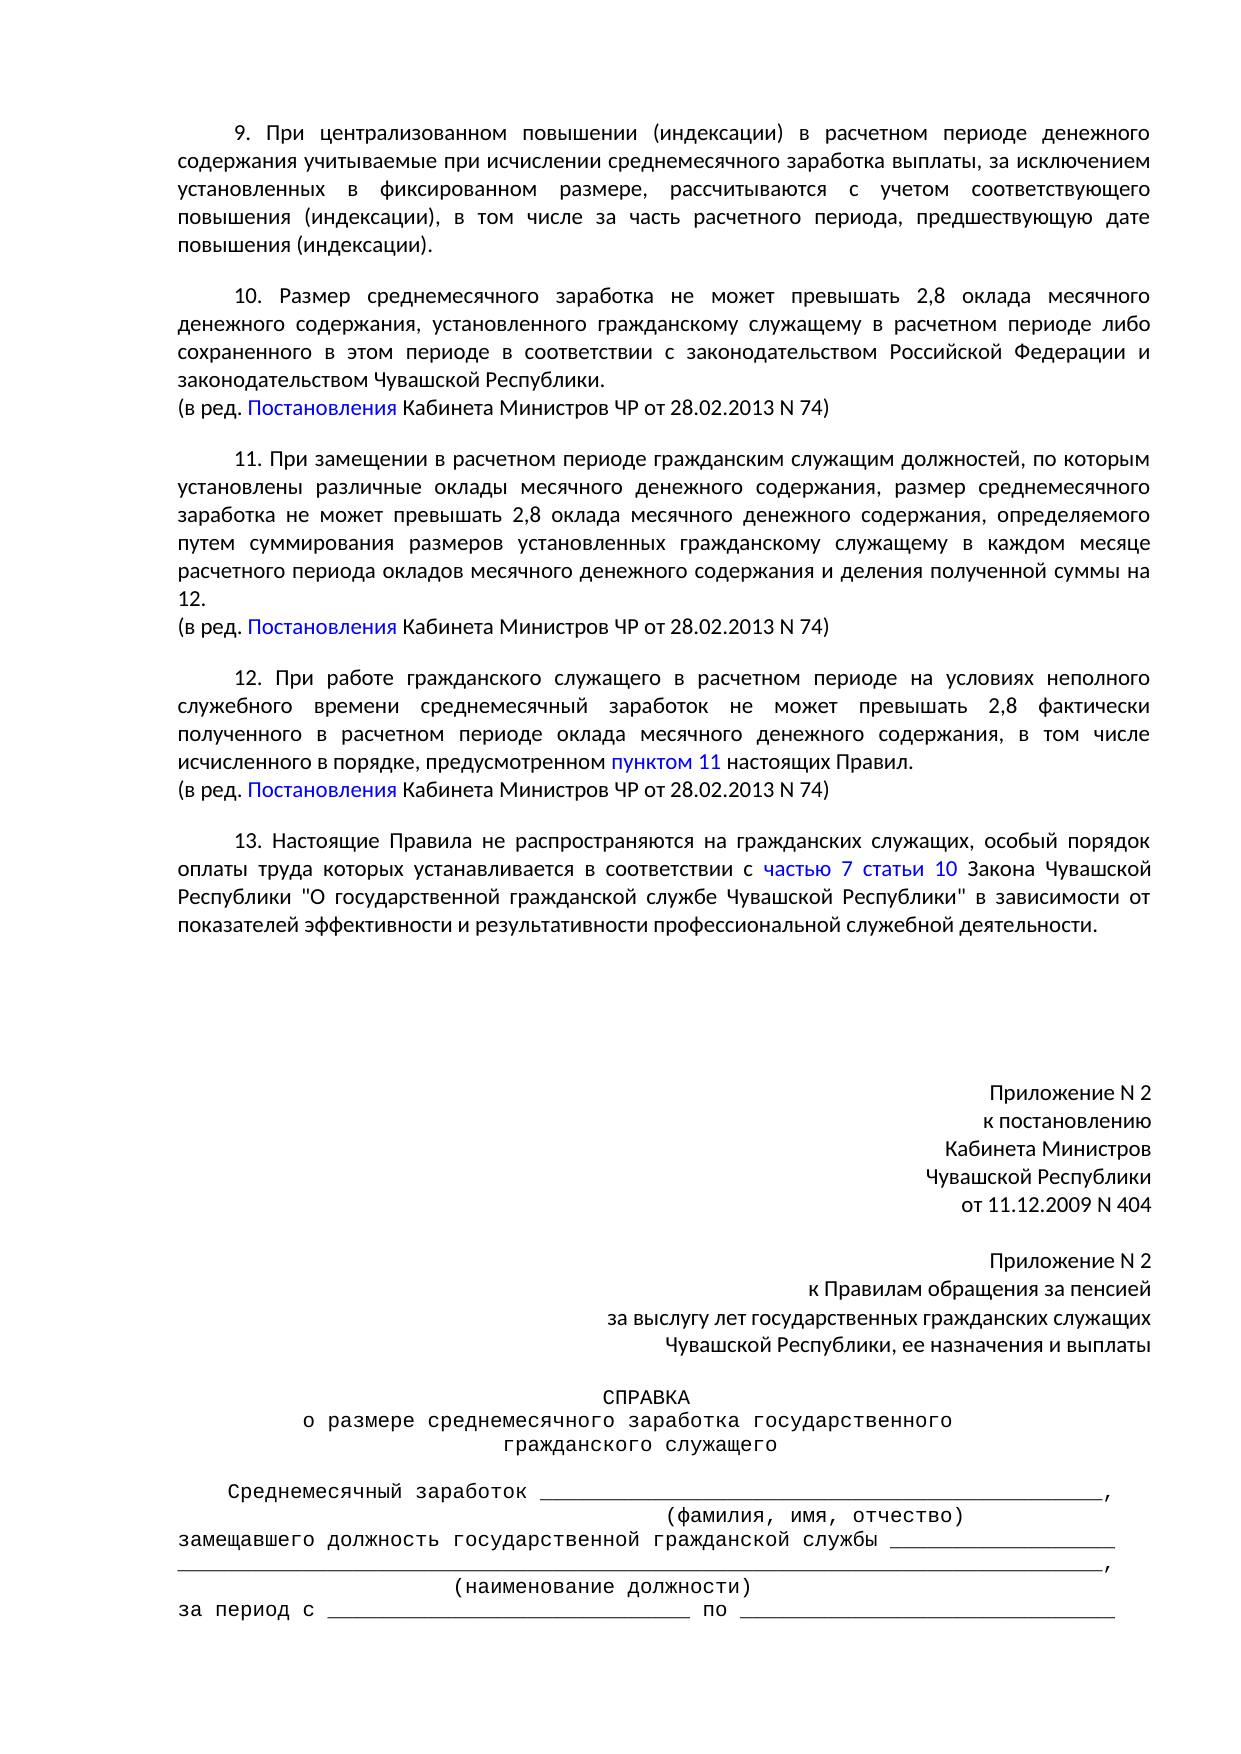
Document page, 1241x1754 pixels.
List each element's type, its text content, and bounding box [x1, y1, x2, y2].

text Среднемесячный заработок _____________________________________________, [177, 1481, 1152, 1505]
text за выслугу лет государственных гражданских служащих [177, 1303, 1152, 1331]
text Приложение N 2 [177, 1247, 1152, 1274]
text 10. Размер среднемесячного заработка не может превышать 2,8 оклада месячного денежного содержания, установленного гражданскому служащему в расчетном периоде либо сохраненного в этом периоде в соответствии с законодательством Российской Федерации и законодательством Чувашской Республики. [177, 281, 1152, 393]
text за период с _____________________________ по ______________________________ [177, 1599, 1152, 1623]
text гражданского служащего [177, 1434, 1152, 1458]
text 11. При замещении в расчетном периоде гражданским служащим должностей, по которым установлены различные оклады месячного денежного содержания, размер среднемесячного заработка не может превышать 2,8 оклада месячного денежного содержания, определяемого путем суммирования размеров установленных гражданскому служащему в каждом месяце расчетного периода окладов месячного денежного содержания и деления полученной суммы на 12. [177, 444, 1152, 612]
text к постановлению [177, 1106, 1152, 1134]
text 9. При централизованном повышении (индексации) в расчетном периоде денежного содержания учитываемые при исчислении среднемесячного заработка выплаты, за исключением установленных в фиксированном размере, рассчитываются с учетом соответствующего повышения (индексации), в том числе за часть расчетного периода, предшествующую дате повышения (индексации). [177, 118, 1152, 258]
text (фамилия, имя, отчество) [177, 1505, 1152, 1528]
text (в ред. Постановления Кабинета Министров ЧР от 28.02.2013 N 74) [177, 612, 1152, 640]
text __________________________________________________________________________, [177, 1552, 1152, 1576]
text 13. Настоящие Правила не распространяются на гражданских служащих, особый порядок оплаты труда которых устанавливается в соответствии с частью 7 статьи 10 Закона Чувашской Республики "О государственной гражданской службе Чувашской Республики" в зависимости от показателей эффективности и результативности профессиональной служебной деятельности. [177, 826, 1152, 938]
text 12. При работе гражданского служащего в расчетном периоде на условиях неполного служебного времени среднемесячный заработок не может превышать 2,8 фактически полученного в расчетном периоде оклада месячного денежного содержания, в том числе исчисленного в порядке, предусмотренном пунктом 11 настоящих Правил. [177, 663, 1152, 775]
text Чувашской Республики [177, 1162, 1152, 1191]
text Кабинета Министров [177, 1134, 1152, 1162]
text (в ред. Постановления Кабинета Министров ЧР от 28.02.2013 N 74) [177, 775, 1152, 803]
text СПРАВКА [177, 1387, 1152, 1410]
text Приложение N 2 [177, 1078, 1152, 1106]
text (наименование должности) [177, 1576, 1152, 1599]
text Чувашской Республики, ее назначения и выплаты [177, 1331, 1152, 1359]
text замещавшего должность государственной гражданской службы __________________ [177, 1528, 1152, 1552]
text о размере среднемесячного заработка государственного [177, 1410, 1152, 1434]
text к Правилам обращения за пенсией [177, 1274, 1152, 1303]
text от 11.12.2009 N 404 [177, 1191, 1152, 1218]
text (в ред. Постановления Кабинета Министров ЧР от 28.02.2013 N 74) [177, 393, 1152, 421]
